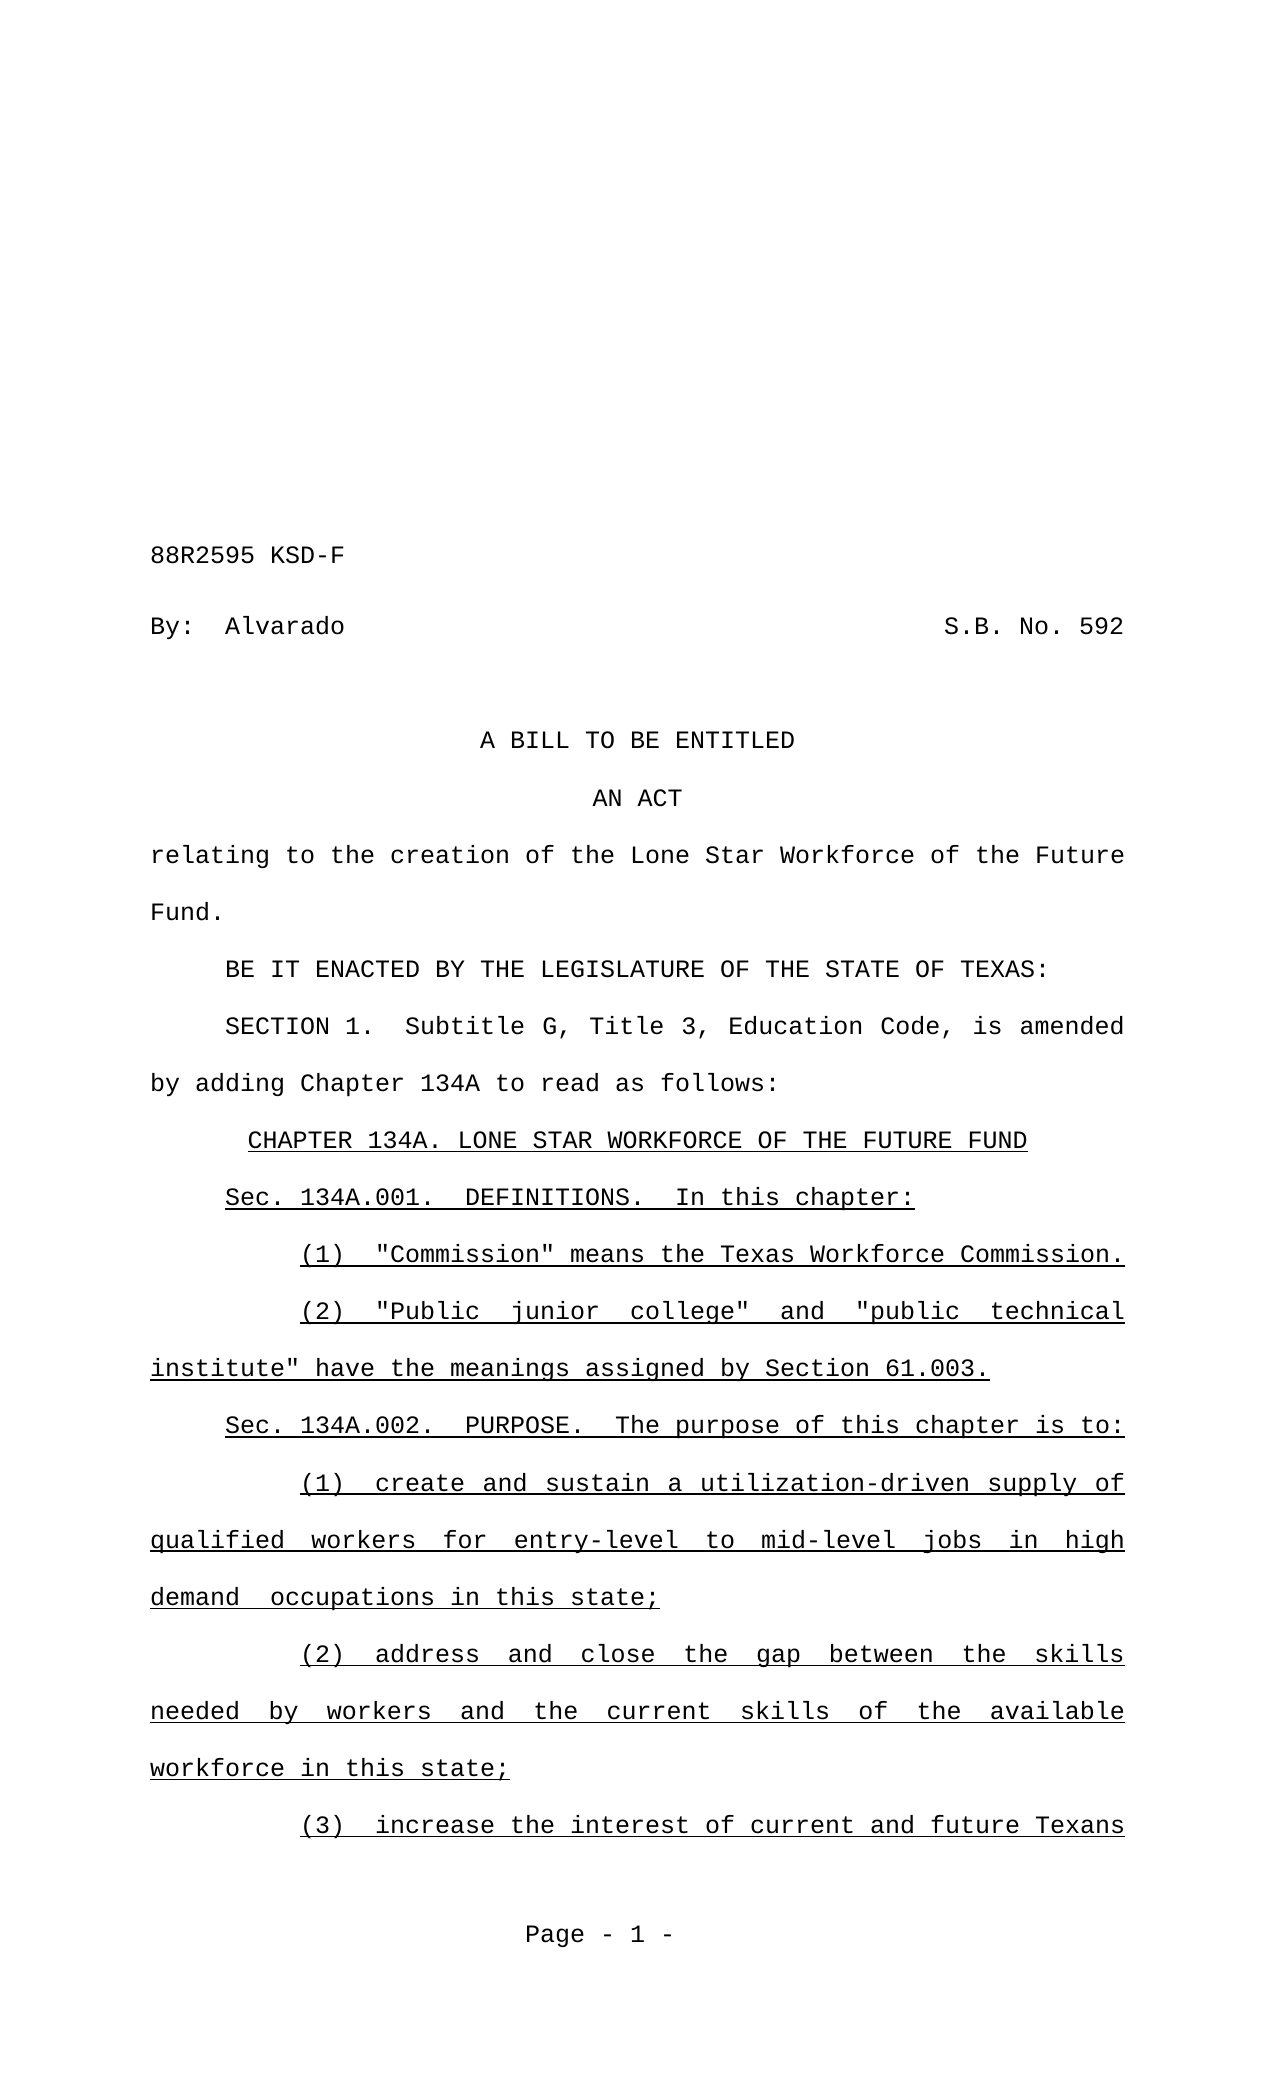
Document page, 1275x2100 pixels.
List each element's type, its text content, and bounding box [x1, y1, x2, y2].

text (2) address and close the gap between the skills needed by workers and the current skills of the available workforce in this state; [150, 1723, 1125, 1784]
text CHAPTER 134A. LONE STAR WORKFORCE OF THE FUTURE FUND [150, 1127, 1125, 1156]
text Sec. 134A.001. DEFINITIONS. In this chapter: [150, 1184, 1125, 1213]
text relating to the creation of the Lone Star Workforce of the Future Fund. [150, 842, 1125, 928]
text A BILL TO BE ENTITLED [150, 728, 1125, 756]
text 88R2595 KSD-F [150, 542, 1125, 571]
text (1) "Commission" means the Texas Workforce Commission. [150, 1242, 1125, 1270]
text BE IT ENACTED BY THE LEGISLATURE OF THE STATE OF TEXAS: [150, 956, 1125, 985]
text (2) "Public junior college" and "public technical institute" have the meanings assigned by Section 61.003. [150, 1299, 1125, 1384]
text Sec. 134A.002. PURPOSE. The purpose of this chapter is to: [150, 1413, 1125, 1441]
text AN ACT [150, 785, 1125, 813]
text SECTION 1. Subtitle G, Title 3, Education Code, is amended by adding Chapter 134A to read as follows: [150, 1013, 1125, 1099]
text (1) create and sustain a utilization-driven supply of qualified workers for entry-level to mid-level jobs in high demand occupations in this state; [150, 1470, 1125, 1550]
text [150, 1812, 1125, 1841]
text By: Alvarado S.B. No. 592 [150, 614, 1125, 642]
text (1) create and sustain a utilization-driven supply of qualified workers for entry-level to mid-level jobs in high demand occupations in this state; [150, 1552, 1125, 1613]
text (2) address and close the gap between the skills needed by workers and the current skills of the available workforce in this state; [150, 1641, 1125, 1722]
